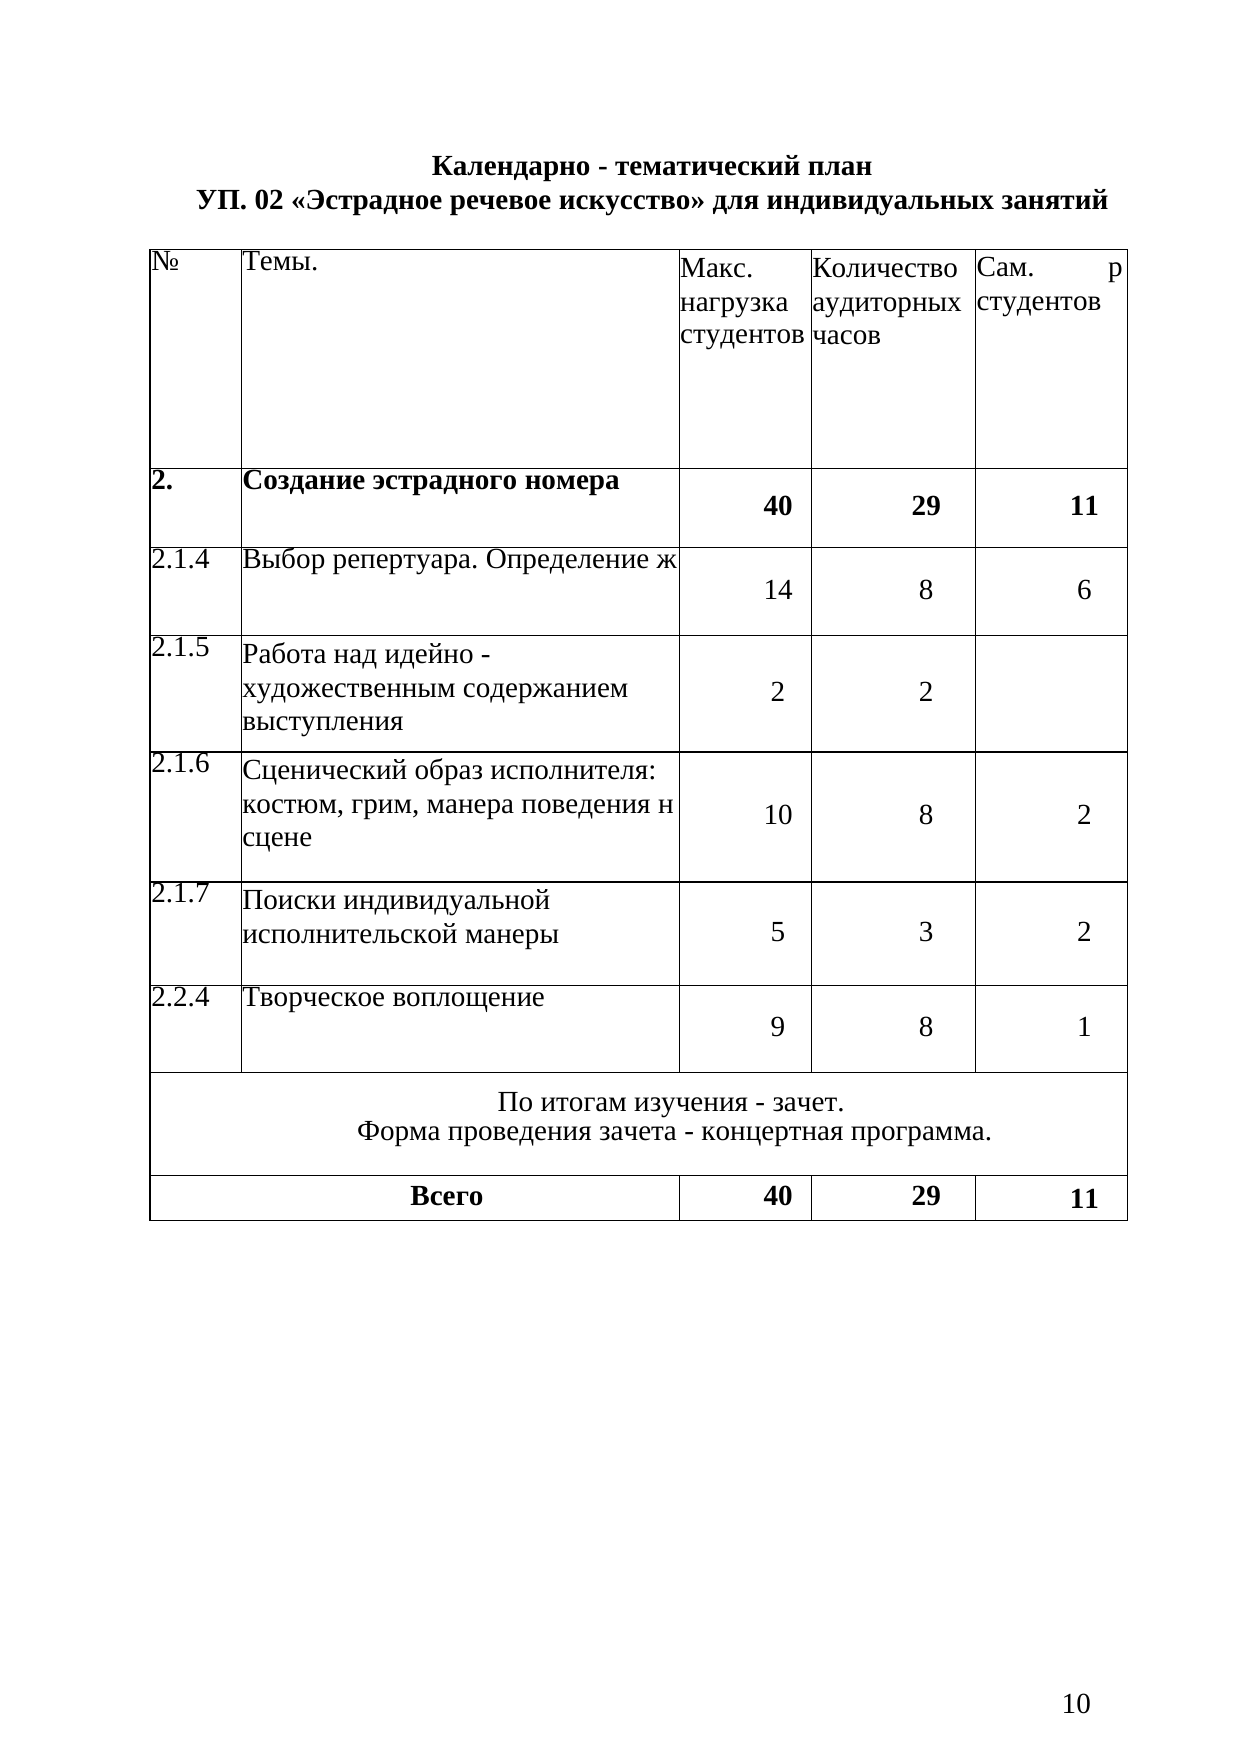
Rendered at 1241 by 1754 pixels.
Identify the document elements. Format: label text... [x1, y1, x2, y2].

table_cell По итогам изучения - зачет. Форма проведения зачета - концертная программа. [151, 1073, 1127, 1175]
table_cell 1 [976, 986, 1127, 1072]
table_header Темы. [242, 250, 679, 468]
table_cell 2 [812, 636, 975, 751]
table_cell 2 [976, 883, 1127, 985]
text Календарно - тематический план [196, 148, 1108, 182]
table_cell 5 [680, 883, 811, 985]
table_cell 2. [151, 469, 241, 547]
table_cell 9 [680, 986, 811, 1072]
table_cell Работа над идейно - художественным содержанием выступления [242, 636, 679, 751]
table_header Макс. нагрузка студентов [680, 250, 811, 468]
table_cell 2 [680, 636, 811, 751]
table_cell 2.2.4 [151, 986, 241, 1072]
table_header Количество аудиторных часов [812, 250, 975, 468]
table_header № [151, 250, 241, 468]
table_cell 8 [812, 548, 975, 635]
table_cell 29 [812, 469, 975, 547]
table_cell 8 [812, 986, 975, 1072]
table_cell 2 [976, 753, 1127, 881]
table_cell 40 [680, 469, 811, 547]
table_cell 2.1.4 [151, 548, 241, 635]
table_cell 10 [680, 753, 811, 881]
table_cell 14 [680, 548, 811, 635]
table_cell Всего [151, 1176, 679, 1220]
table_cell 3 [812, 883, 975, 985]
table_cell 6 [976, 548, 1127, 635]
table_header Сам. р студентов [976, 250, 1127, 468]
table_cell Выбор репертуара. Определение ж [242, 548, 679, 635]
table_cell 2.1.5 [151, 636, 241, 751]
table_cell 11 [976, 469, 1127, 547]
table_cell 2.1.6 [151, 753, 241, 881]
table_cell [976, 636, 1127, 751]
table_cell Поиски индивидуальной исполнительской манеры [242, 883, 679, 985]
table_cell 40 [680, 1176, 811, 1220]
table_cell Сценический образ исполнителя: костюм, грим, манера поведения н сцене [242, 753, 679, 881]
table_cell Создание эстрадного номера [242, 469, 679, 547]
table_cell Творческое воплощение [242, 986, 679, 1072]
subtitle УП. 02 «Эстрадное речевое искусство» для индивидуальных занятий [194, 182, 1109, 215]
table_cell 2.1.7 [151, 883, 241, 985]
table_cell 11 [976, 1176, 1127, 1220]
table_cell 8 [812, 753, 975, 881]
table_cell 29 [812, 1176, 975, 1220]
